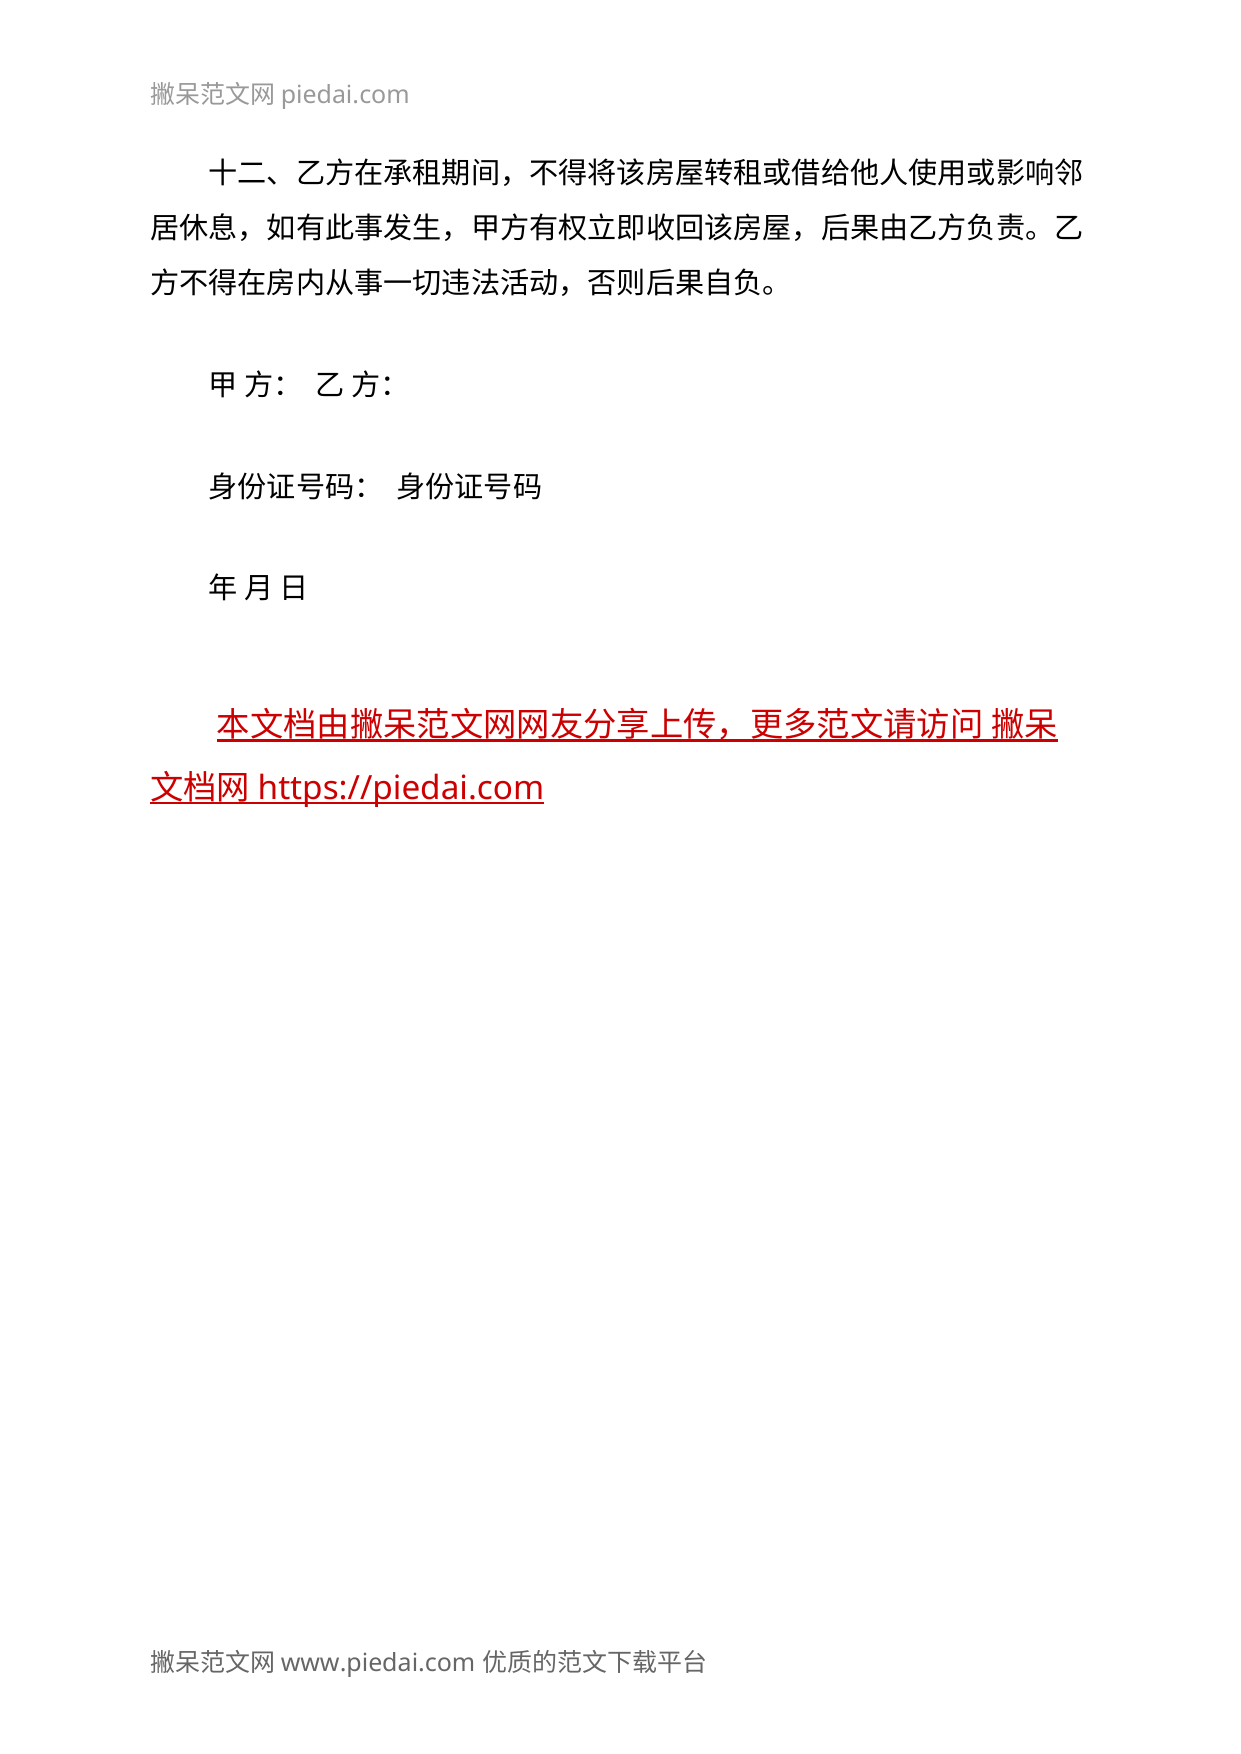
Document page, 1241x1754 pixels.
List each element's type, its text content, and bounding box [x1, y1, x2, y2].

text 年 月 日 [150, 565, 1090, 607]
text 甲 方： 乙 方： [150, 362, 1090, 404]
text 十二、乙方在承租期间，不得将该房屋转租或借给他人使用或影响邻居休息，如有此事发生，甲方有权立即收回该房屋，后果由乙方负责。乙方不得在房内从事一切违法活动，否则后果自负。 [150, 150, 1090, 302]
text 身份证号码： 身份证号码 [150, 463, 1090, 506]
text 本文档由撇呆范文网网友分享上传，更多范文请访问 撇呆文档网 https://piedai.com [150, 698, 1090, 809]
